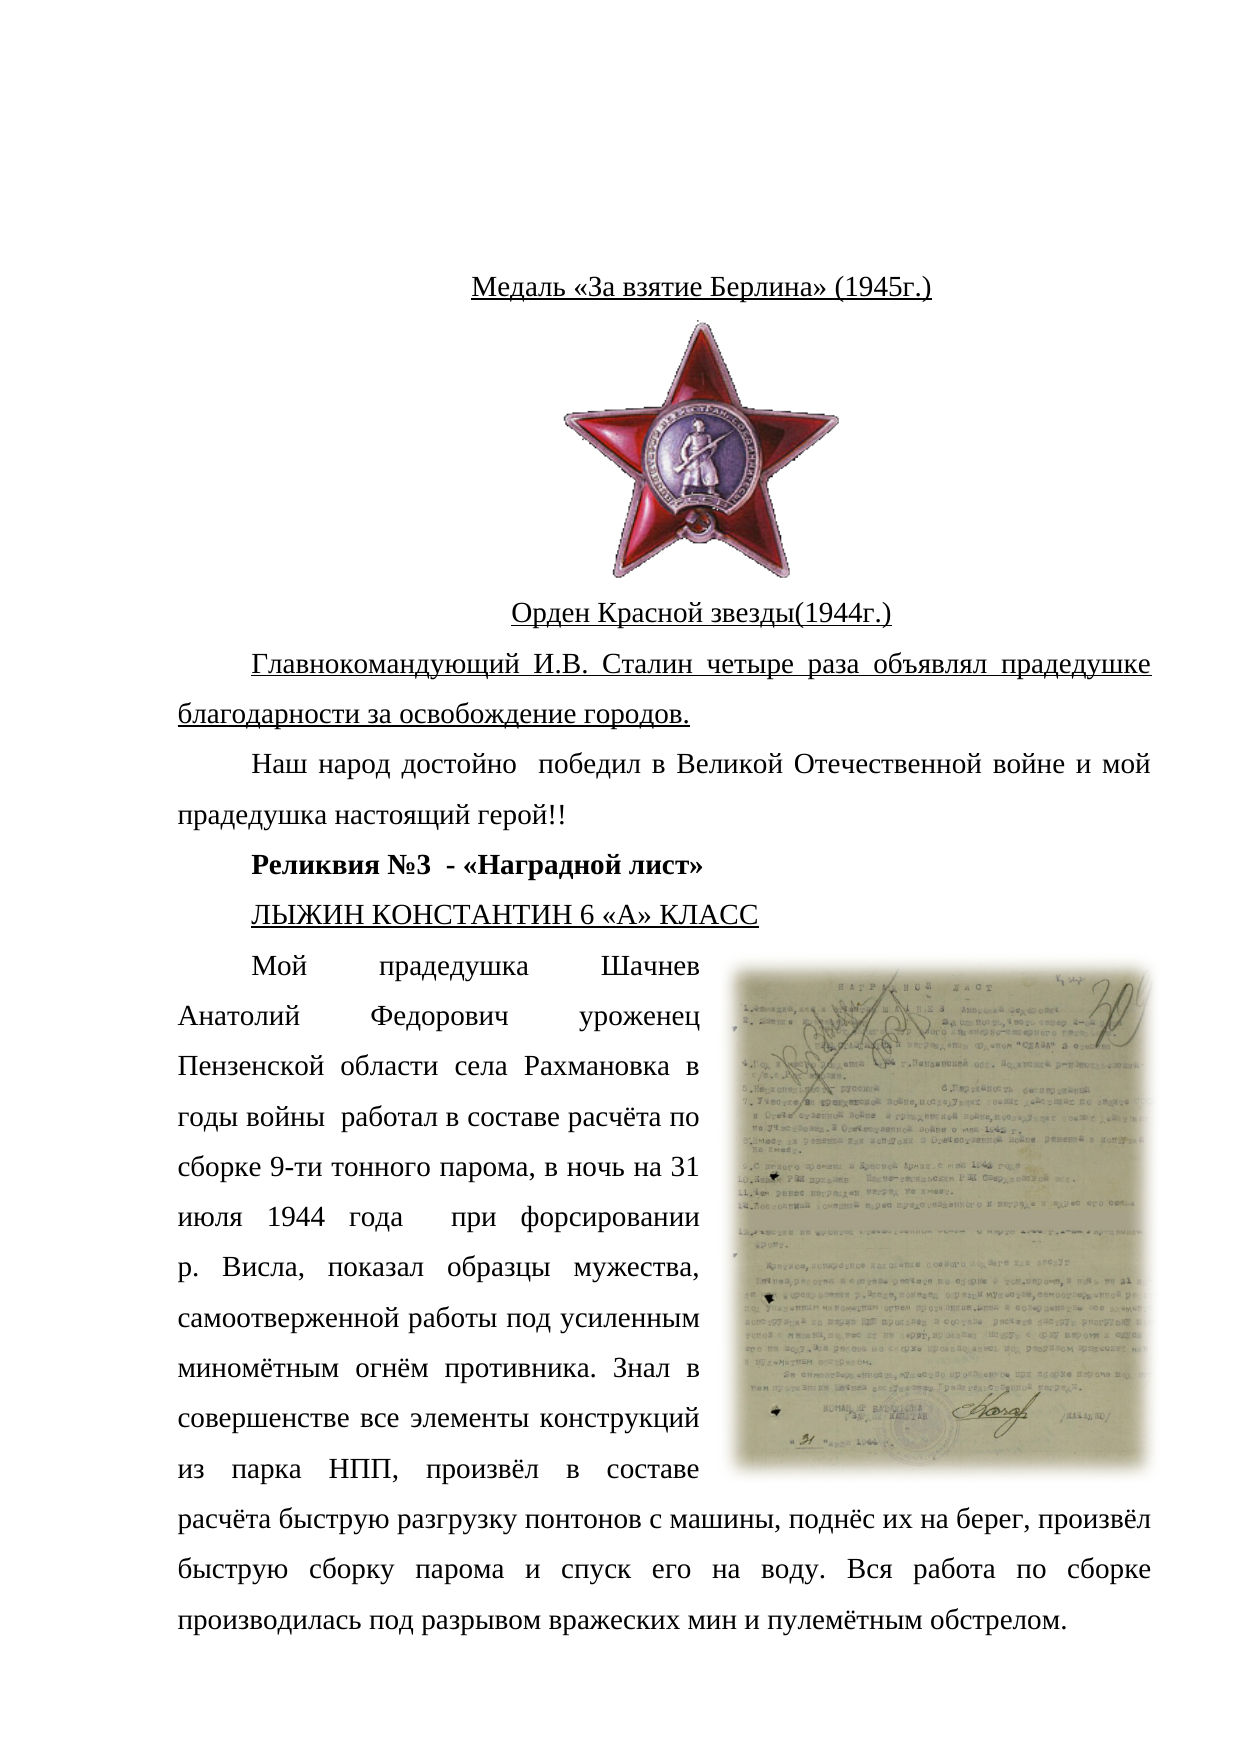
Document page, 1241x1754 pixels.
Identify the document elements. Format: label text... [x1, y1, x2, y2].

text Наш народ достойно победил в Великой Отечественной войне и мой прадедушка настоящий герой!! [177, 746, 1152, 830]
text Главнокомандующий И.В. Сталин четыре раза объявлял прадедушке благодарности за освобождение городов. [177, 646, 1152, 730]
text Реликвия №3 - «Наградной лист» [177, 847, 1152, 881]
text ЛЫЖИН КОНСТАНТИН 6 «А» КЛАСС [177, 897, 1152, 931]
picture [747, 982, 1132, 1456]
picture [560, 319, 843, 582]
text Орден Красной звезды(1944г.) [177, 596, 1152, 629]
text Медаль «За взятие Берлина» (1945г.) [177, 269, 1152, 303]
